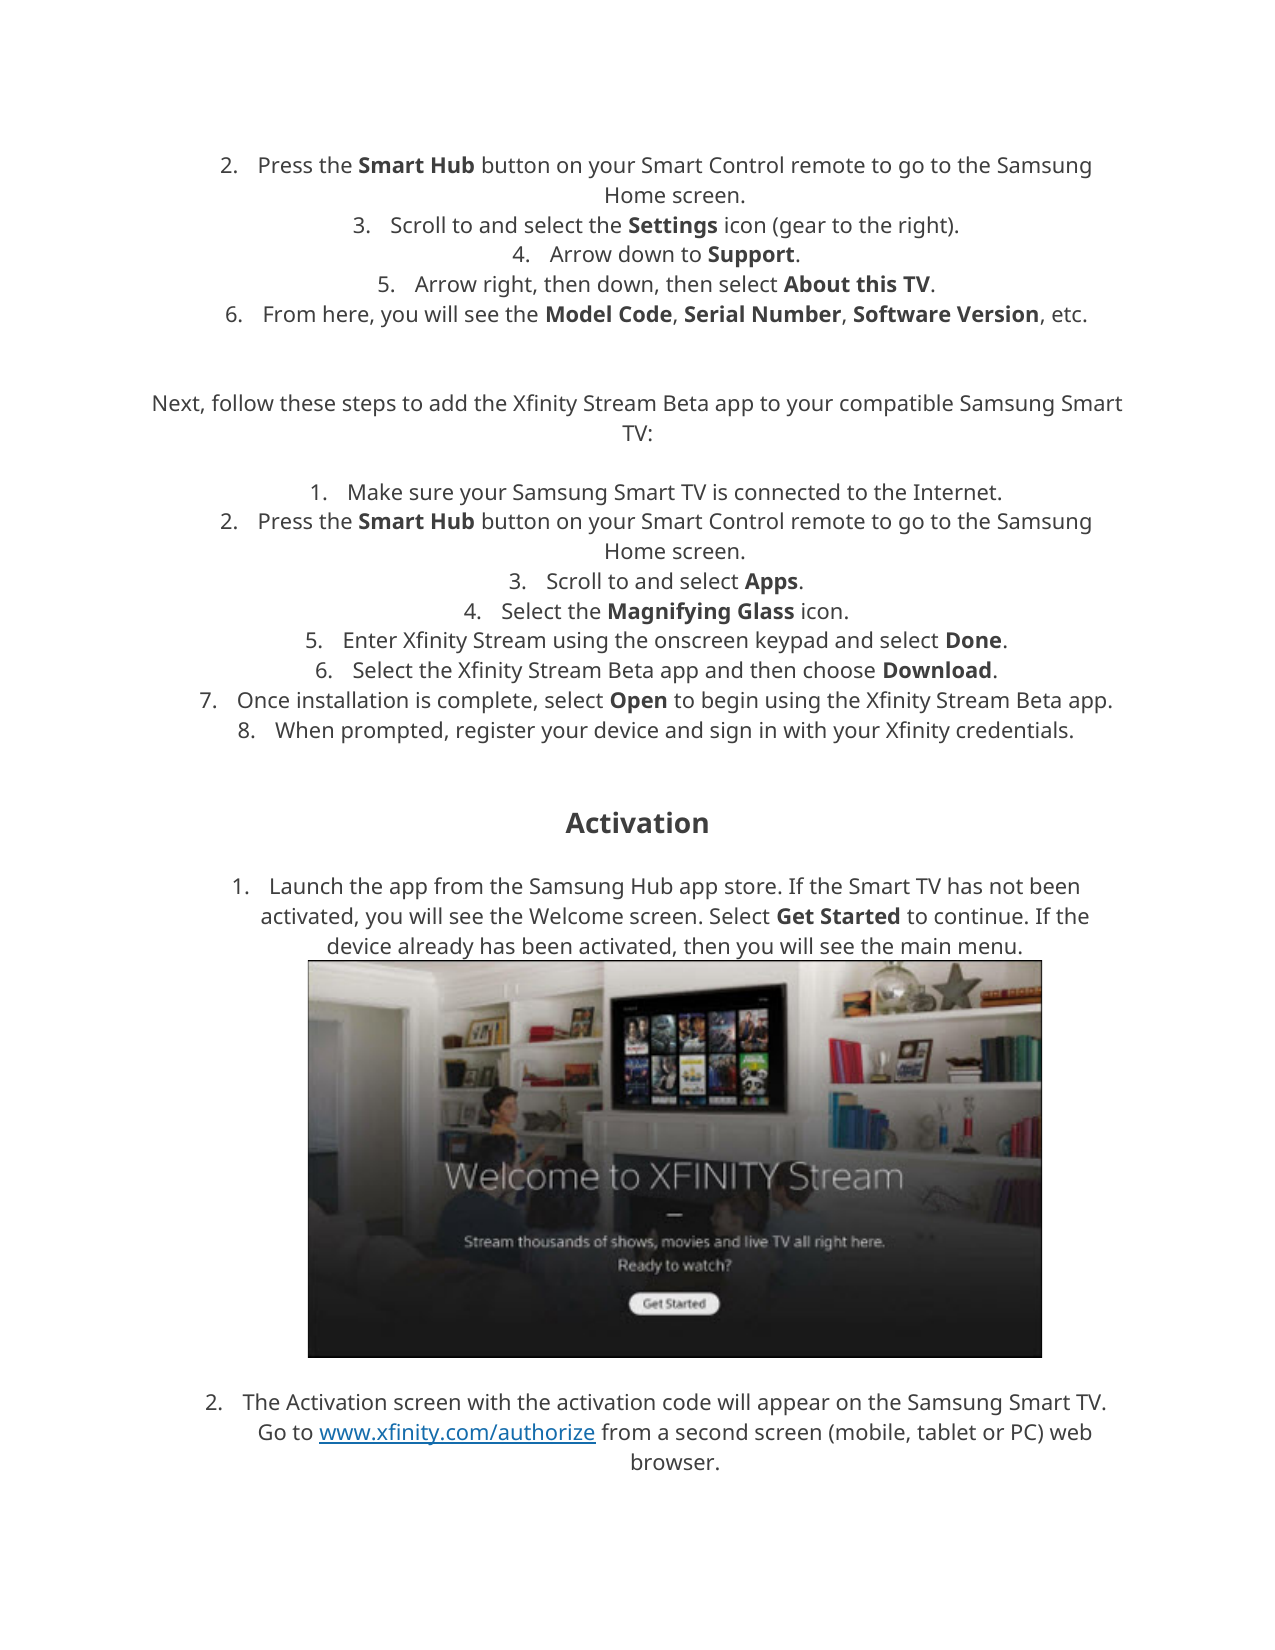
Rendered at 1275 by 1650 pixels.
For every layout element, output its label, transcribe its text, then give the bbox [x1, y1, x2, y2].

list Press the Smart Hub button on your Smart Control remote to go to the Samsung Home screen. [187, 150, 1125, 209]
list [187, 1387, 1125, 1476]
list Scroll to and select the Settings icon (gear to the right). [187, 209, 1125, 239]
list Select the Magnifying Glass icon. [187, 596, 1125, 625]
picture [307, 960, 1043, 1358]
text Activation [150, 803, 1125, 842]
list Scroll to and select Apps. [187, 566, 1125, 596]
list Enter Xfinity Stream using the onscreen keypad and select Done. [187, 625, 1125, 655]
list Once installation is complete, select Open to begin using the Xfinity Stream Beta app. [187, 685, 1125, 715]
text Next, follow these steps to add the Xfinity Stream Beta app to your compatible Samsung Smart TV: [150, 358, 1125, 447]
list From here, you will see the Model Code, Serial Number, Software Version, etc. [187, 299, 1125, 329]
list When prompted, register your device and sign in with your Xfinity credentials. [187, 715, 1125, 744]
list Arrow down to Support. [187, 239, 1125, 269]
list Press the Smart Hub button on your Smart Control remote to go to the Samsung Home screen. [187, 506, 1125, 566]
list Make sure your Samsung Smart TV is connected to the Internet. [187, 476, 1125, 506]
list Arrow right, then down, then select About this TV. [187, 269, 1125, 299]
list Select the Xfinity Stream Beta app and then choose Download. [187, 655, 1125, 685]
